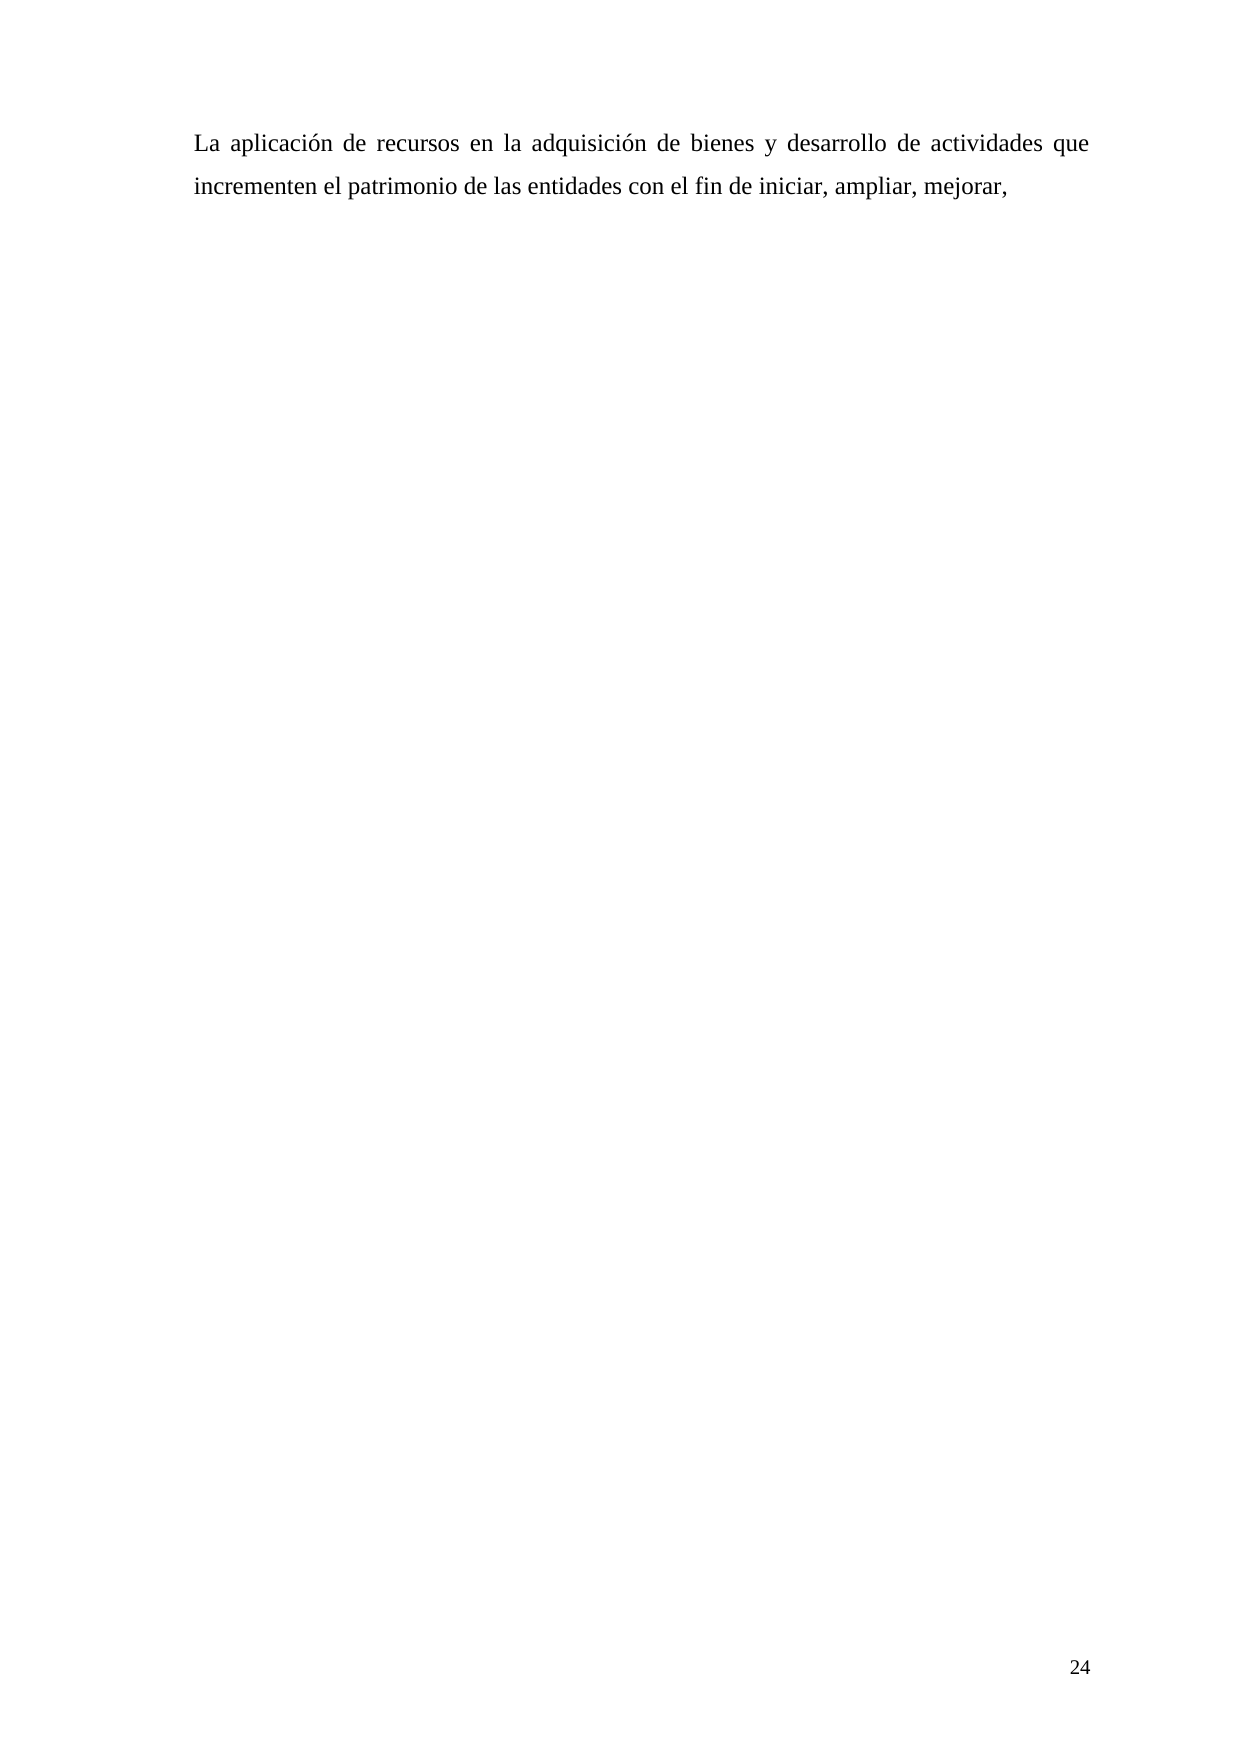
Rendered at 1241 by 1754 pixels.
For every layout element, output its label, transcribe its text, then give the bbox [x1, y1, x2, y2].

list La aplicación de recursos en la adquisición de bienes y desarrollo de actividades que incrementen el patrimonio de las entidades con el fin de iniciar, ampliar, mejorar, [194, 128, 1090, 200]
